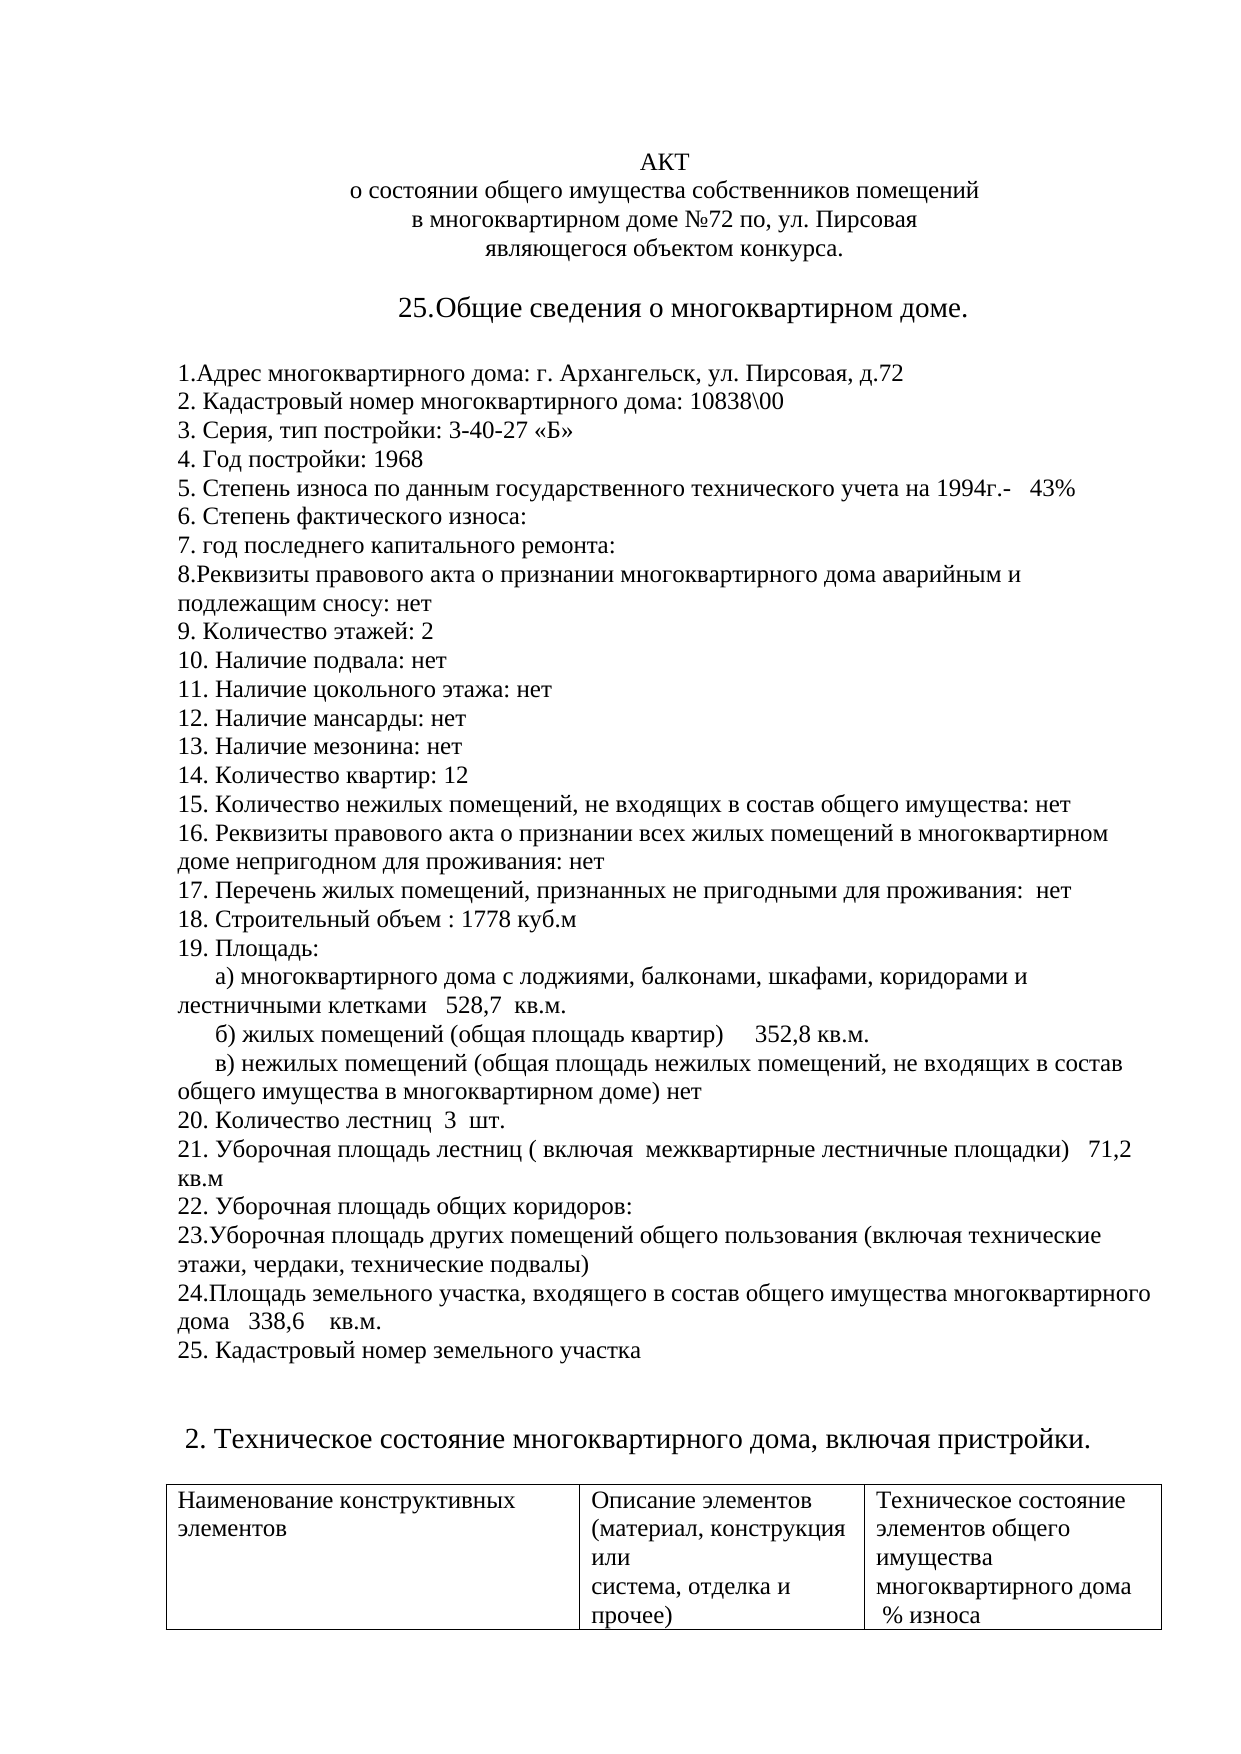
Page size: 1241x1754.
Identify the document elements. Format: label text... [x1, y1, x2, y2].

text в) нежилых помещений (общая площадь нежилых помещений, не входящих в состав общего имущества в многоквартирном доме) нет [177, 1048, 1152, 1105]
text 3. Серия, тип постройки: 3-40-27 «Б» [177, 415, 1152, 444]
table_header Наименование конструктивных элементов [167, 1485, 579, 1628]
list Общие сведения о многоквартирном доме. [215, 291, 1152, 324]
text 5. Степень износа по данным государственного технического учета на 1994г.- 43% [177, 473, 1152, 501]
text а) многоквартирного дома с лоджиями, балконами, шкафами, коридорами и лестничными клетками 528,7 кв.м. [177, 961, 1152, 1019]
text 13. Наличие мезонина: нет [177, 731, 1152, 760]
table_header Техническое состояние элементов общего имущества многоквартирного дома % износа [865, 1485, 1161, 1628]
text 25. Кадастровый номер земельного участка [177, 1335, 1152, 1364]
text 14. Количество квартир: 12 [177, 760, 1152, 789]
text 23.Уборочная площадь других помещений общего пользования (включая технические этажи, чердаки, технические подвалы) [177, 1220, 1152, 1278]
text 19. Площадь: [177, 933, 1152, 961]
text б) жилых помещений (общая площадь квартир) 352,8 кв.м. [177, 1019, 1152, 1048]
text 17. Перечень жилых помещений, признанных не пригодными для проживания: нет [177, 875, 1152, 904]
text 16. Реквизиты правового акта о признании всех жилых помещений в многоквартирном доме непригодном для проживания: нет [177, 818, 1152, 875]
text в многоквартирном доме №72 по, ул. Пирсовая [177, 204, 1152, 233]
text 9. Количество этажей: 2 [177, 616, 1152, 645]
text 12. Наличие мансарды: нет [177, 703, 1152, 731]
text 1.Адрес многоквартирного дома: г. Архангельск, ул. Пирсовая, д.72 [177, 358, 1152, 386]
text 6. Степень фактического износа: [177, 501, 1152, 530]
text 20. Количество лестниц 3 шт. [177, 1105, 1152, 1134]
text 2. Кадастровый номер многоквартирного дома: 10838\00 [177, 386, 1152, 415]
text 10. Наличие подвала: нет [177, 645, 1152, 674]
text являющегося объектом конкурса. [177, 233, 1152, 262]
text 15. Количество нежилых помещений, не входящих в состав общего имущества: нет [177, 789, 1152, 818]
text 18. Строительный объем : 1778 куб.м [177, 904, 1152, 933]
text 21. Уборочная площадь лестниц ( включая межквартирные лестничные площадки) 71,2 кв.м [177, 1134, 1152, 1191]
text 8.Реквизиты правового акта о признании многоквартирного дома аварийным и подлежащим сносу: нет [177, 559, 1152, 616]
text АКТ [177, 147, 1152, 176]
text 4. Год постройки: 1968 [177, 444, 1152, 473]
text 11. Наличие цокольного этажа: нет [177, 674, 1152, 703]
text 24.Площадь земельного участка, входящего в состав общего имущества многоквартирного дома 338,6 кв.м. [177, 1278, 1152, 1335]
text 7. год последнего капитального ремонта: [177, 530, 1152, 559]
text 22. Уборочная площадь общих коридоров: [177, 1191, 1152, 1220]
table_header Описание элементов (материал, конструкция или система, отделка и прочее) [580, 1485, 864, 1628]
text о состоянии общего имущества собственников помещений [177, 176, 1152, 204]
text 2. Техническое состояние многоквартирного дома, включая пристройки. [177, 1421, 1152, 1455]
